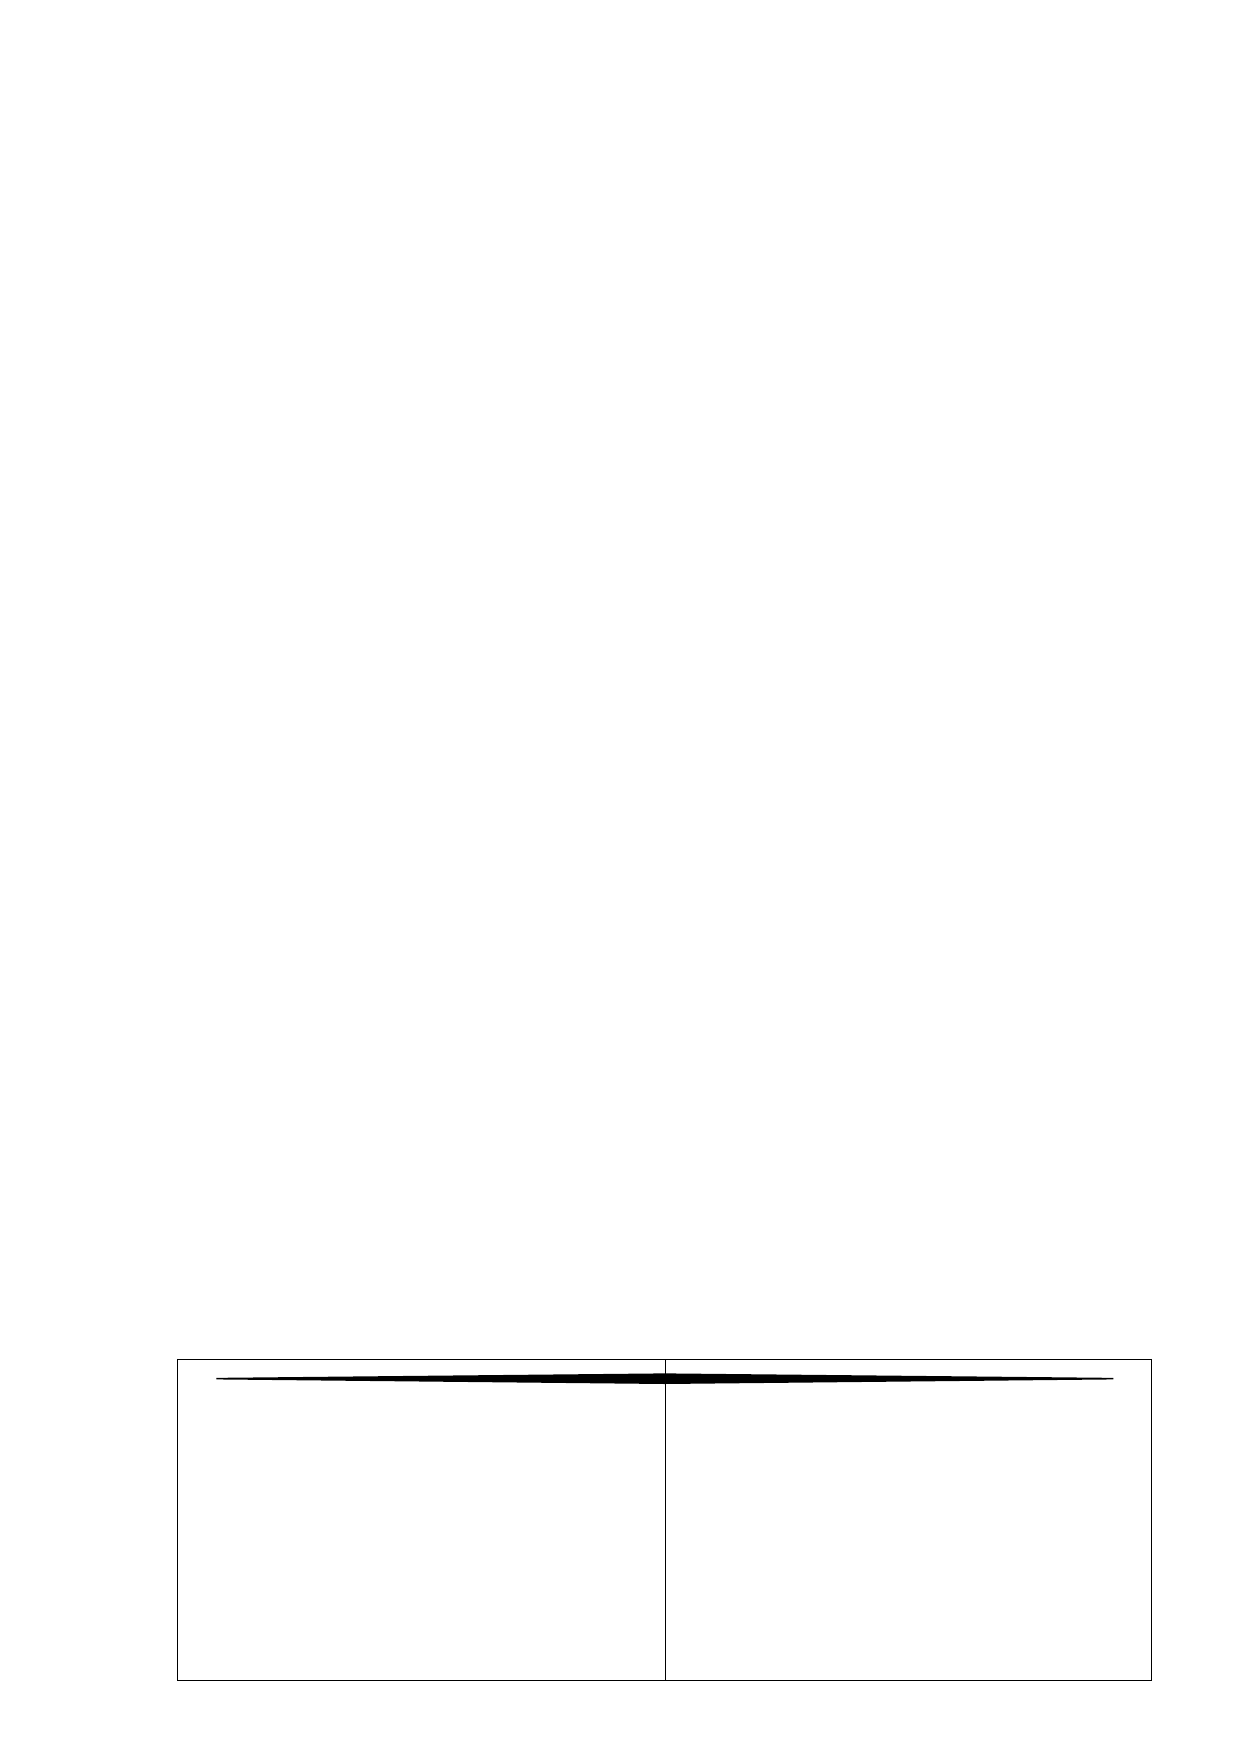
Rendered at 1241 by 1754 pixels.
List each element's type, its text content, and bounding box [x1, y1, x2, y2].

table_cell Солисты [178, 1360, 665, 1680]
table_cell 1 700 рублей [666, 1360, 1151, 1680]
